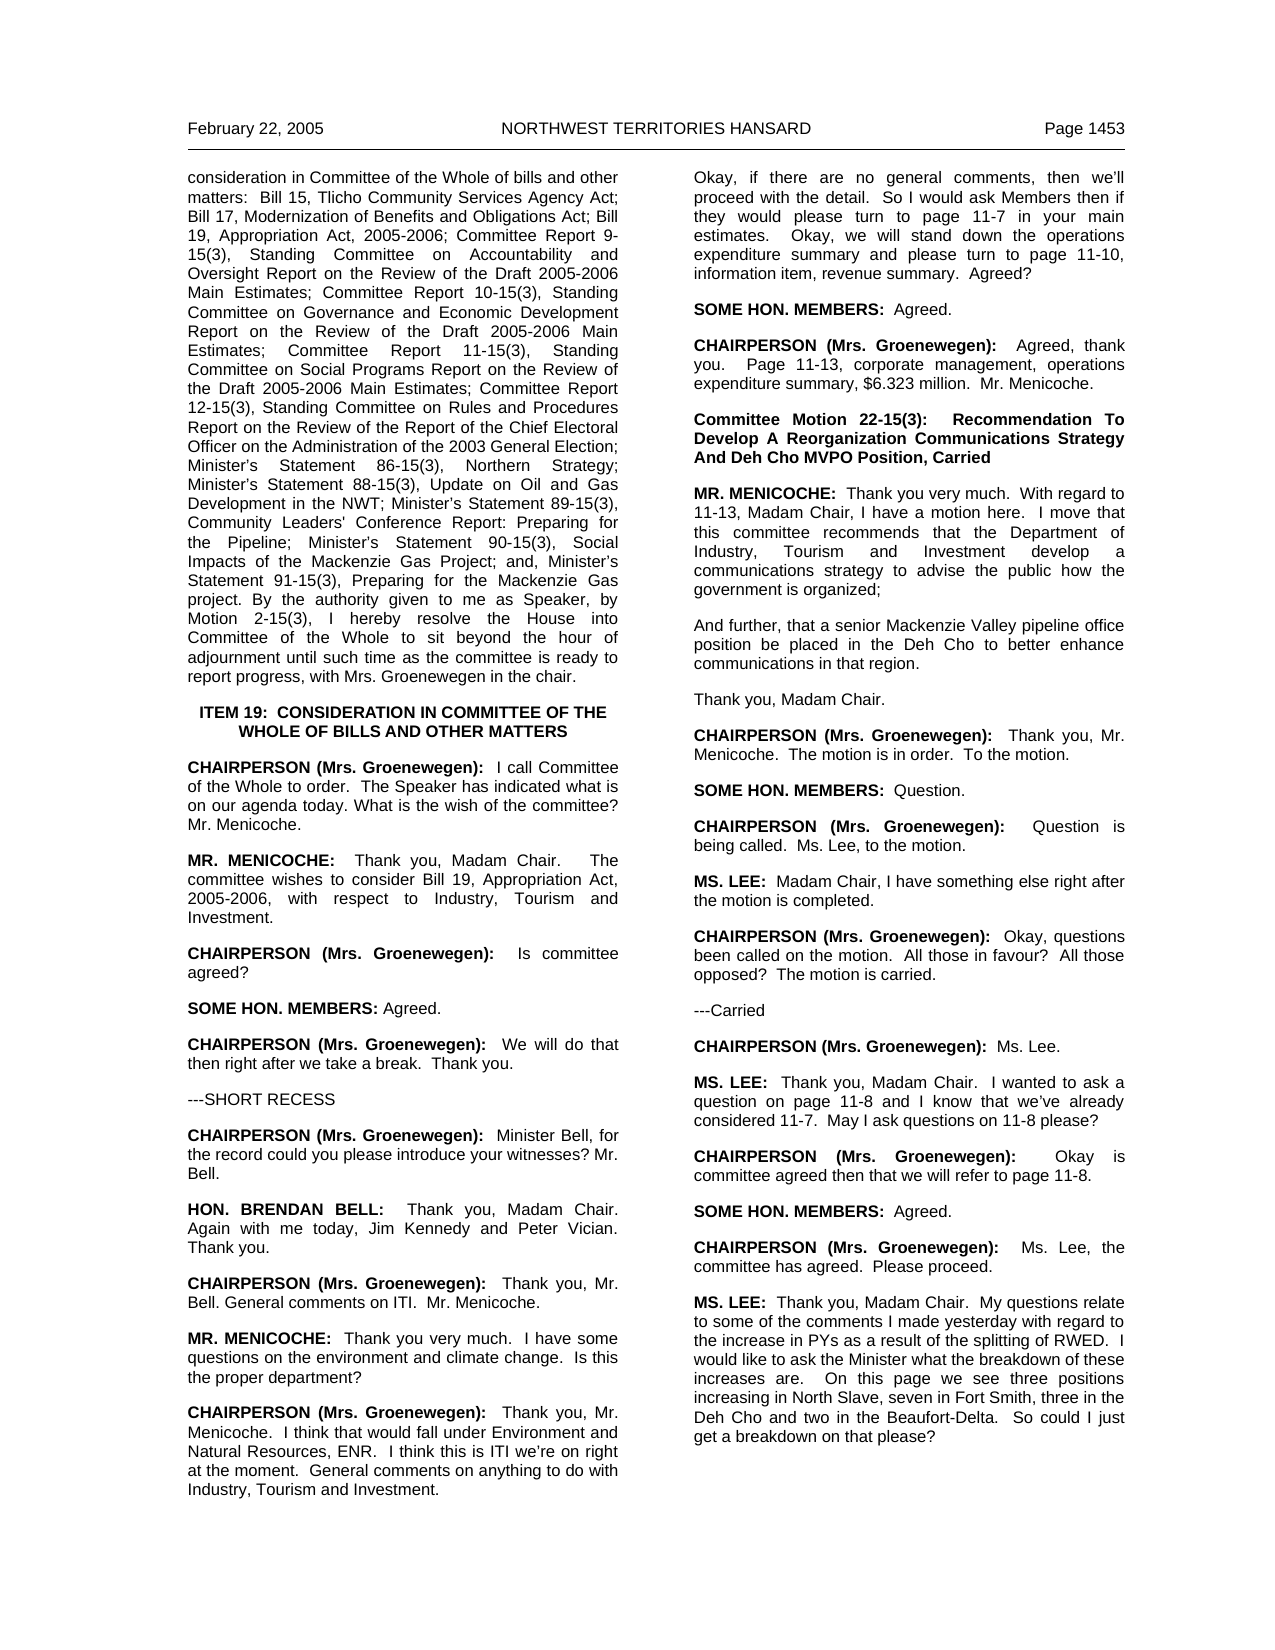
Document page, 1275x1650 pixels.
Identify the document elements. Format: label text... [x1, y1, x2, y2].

text CHAIRPERSON (Mrs. Groenewegen): Thank you, Mr. Menicoche. The motion is in order. To the motion. [694, 726, 1125, 764]
text CHAIRPERSON (Mrs. Groenewegen): I call Committee of the Whole to order. The Speaker has indicated what is on our agenda today. What is the wish of the committee? Mr. Menicoche. [187, 757, 619, 834]
text CHAIRPERSON (Mrs. Groenewegen): Ms. Lee, the committee has agreed. Please proceed. [694, 1237, 1125, 1276]
text HON. BRENDAN BELL: Thank you, Madam Chair. Again with me today, Jim Kennedy and Peter Vician. Thank you. [187, 1200, 619, 1257]
text CHAIRPERSON (Mrs. Groenewegen): Okay, questions been called on the motion. All those in favour? All those opposed? The motion is carried. [694, 927, 1125, 984]
text SOME HON. MEMBERS: Agreed. [694, 300, 1125, 319]
text CHAIRPERSON (Mrs. Groenewegen): Question is being called. Ms. Lee, to the motion. [694, 817, 1125, 855]
text CHAIRPERSON (Mrs. Groenewegen): Is committee agreed? [187, 944, 619, 982]
text CHAIRPERSON (Mrs. Groenewegen): We will do that then right after we take a break. Thank you. [187, 1035, 619, 1073]
text CHAIRPERSON (Mrs. Groenewegen): Ms. Lee. [694, 1037, 1125, 1056]
subtitle ITEM 19: CONSIDERATION IN COMMITTEE OF THE WHOLE OF BILLS AND OTHER MATTERS [187, 702, 619, 741]
text SOME HON. MEMBERS: Question. [694, 781, 1125, 800]
text MR. MENICOCHE: Thank you, Madam Chair. The committee wishes to consider Bill 19, Appropriation Act, 2005-2006, with respect to Industry, Tourism and Investment. [187, 851, 619, 927]
text And further, that a senior pipeline office position be placed in the Deh Cho to better enhance communications in that region. [694, 616, 1125, 673]
text CHAIRPERSON (Mrs. Groenewegen): Thank you, Mr. Bell. General comments on ITI. Mr. Menicoche. [187, 1274, 619, 1312]
text Okay, if there are no general comments, then we’ll proceed with the detail. So I would ask Members then if they would please turn to page 11-7 in your main estimates. Okay, we will stand down the operations expenditure summary and please turn to page 11-10, information item, revenue summary. Agreed? [694, 168, 1125, 283]
text ---SHORT RECESS [187, 1090, 619, 1109]
text MR. MENICOCHE: Thank you very much. I have some questions on the environment and climate change. Is this the proper department? [187, 1329, 619, 1387]
subtitle Committee Motion 22-15(3): Recommendation To Develop A Reorganization Communications Strategy And Deh Cho MVPO Position, Carried [694, 410, 1125, 467]
text CHAIRPERSON (Mrs. Groenewegen): Minister Bell, for the record could you please introduce your witnesses? Mr. Bell. [187, 1126, 619, 1183]
text MR. MENICOCHE: Thank you very much. With regard to 11-13, Madam Chair, I have a motion here. I move that this committee recommends that the Department of Industry, Tourism and Investment develop a communications strategy to advise the public how the government is organized; [694, 484, 1125, 599]
text CHAIRPERSON (Mrs. Groenewegen): Okay is committee agreed then that we will refer to page 11-8. [694, 1147, 1125, 1185]
text MS. LEE: Thank you, Madam Chair. I wanted to ask a question on page 11-8 and I know that we’ve already considered 11-7. May I ask questions on 11-8 please? [694, 1072, 1125, 1130]
text SOME HON. MEMBERS: Agreed. [187, 999, 619, 1018]
text Thank you, Madam Chair. [694, 690, 1125, 709]
text SOME HON. MEMBERS: Agreed. [694, 1202, 1125, 1221]
text MS. LEE: Thank you, Madam Chair. My questions relate to some of the comments I made yesterday with regard to the increase in PYs as a result of the splitting of RWED. I would like to ask the Minister what the breakdown of these increases are. On this page we see three positions increasing in North Slave, seven in , three in the Deh Cho and two in the Beaufort-Delta. So could I just get a breakdown on that please? [694, 1292, 1125, 1446]
text CHAIRPERSON (Mrs. Groenewegen): Agreed, thank you. Page 11-13, corporate management, operations expenditure summary, $6.323 million. Mr. Menicoche. [694, 336, 1125, 393]
text CHAIRPERSON (Mrs. Groenewegen): Thank you, Mr. Menicoche. I think that would fall under Environment and Natural Resources, ENR. I think this is ITI we’re on right at the moment. General comments on anything to do with Industry, Tourism and Investment. [187, 1403, 619, 1499]
text ---Carried [694, 1001, 1125, 1020]
text MS. LEE: Madam Chair, I have something else right after the motion is completed. [694, 872, 1125, 910]
